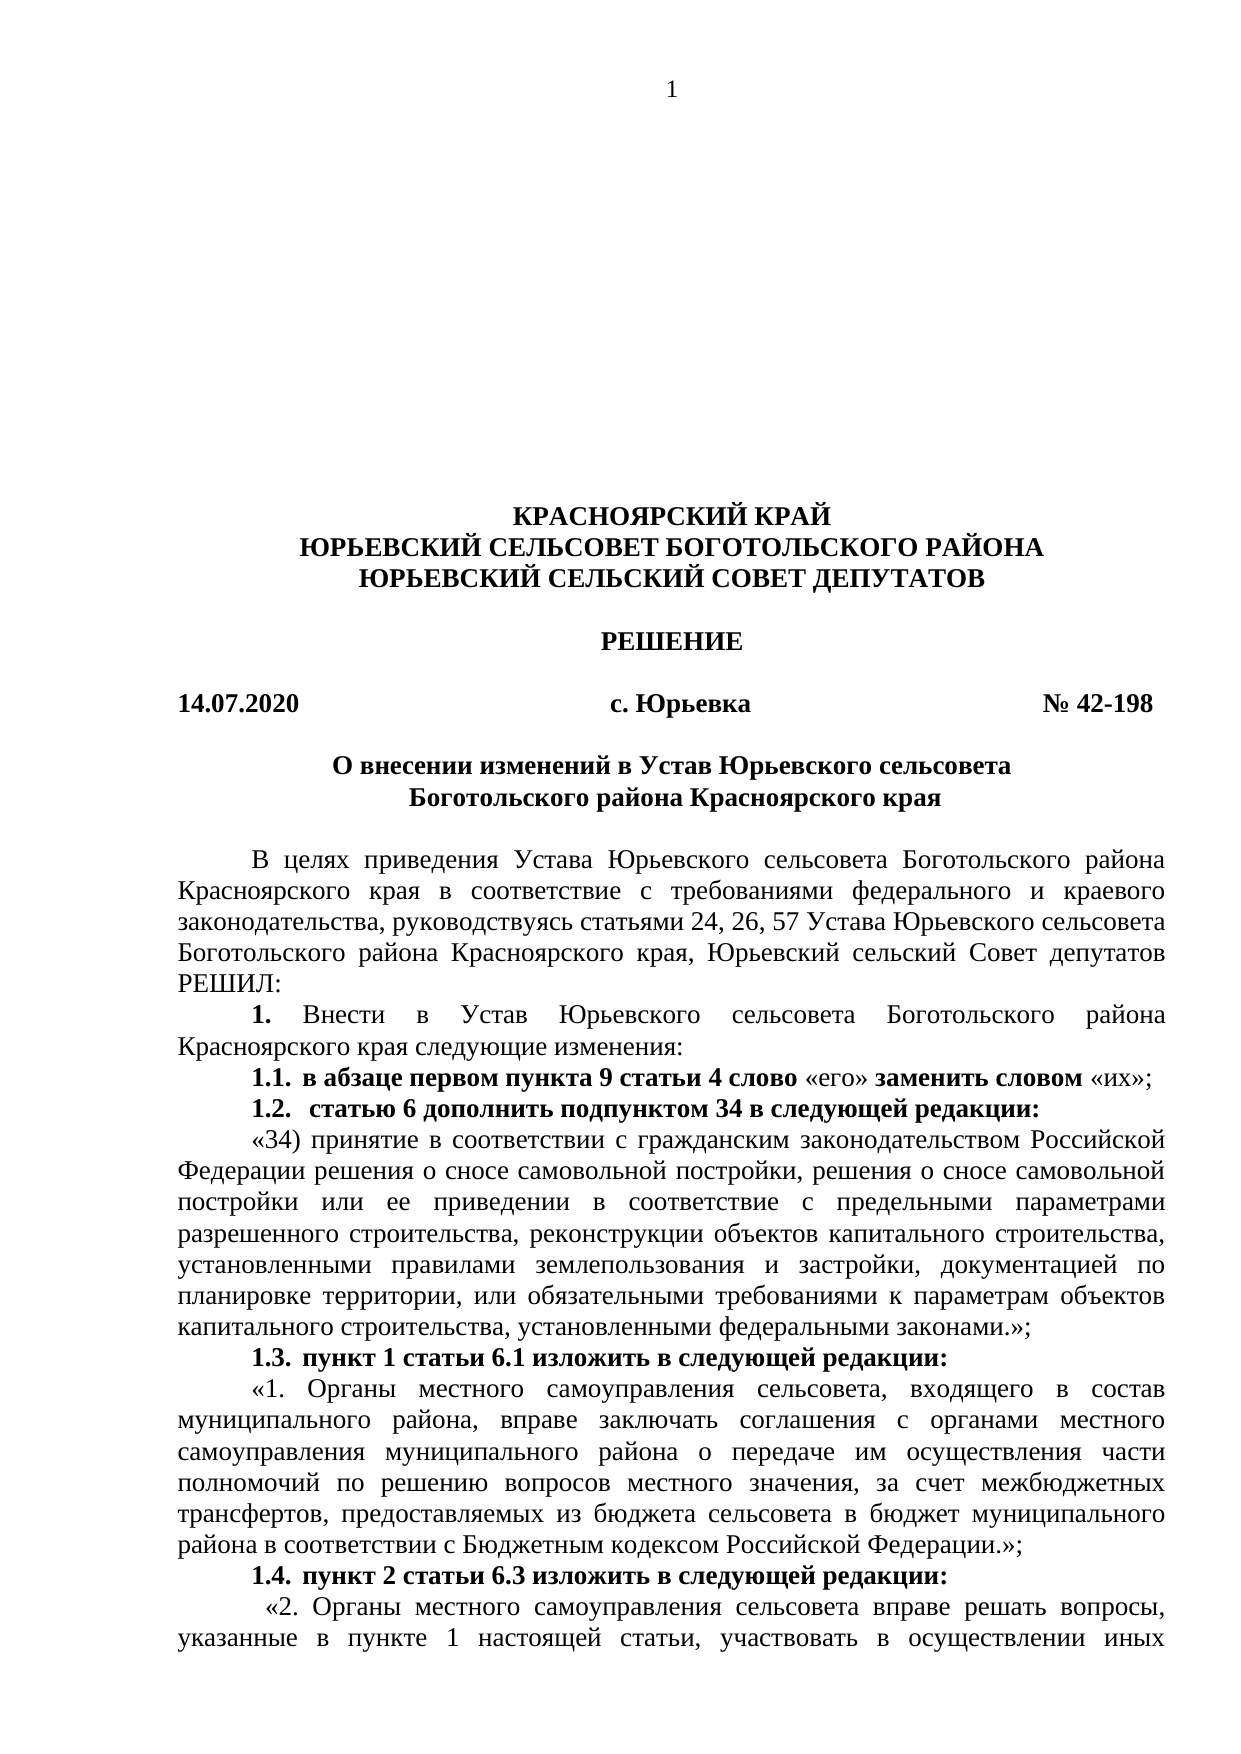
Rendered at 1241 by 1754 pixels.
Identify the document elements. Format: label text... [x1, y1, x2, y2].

subtitle 14.07.2020 с. Юрьевка № 42-198 [177, 687, 1167, 718]
text РЕШЕНИЕ [177, 625, 1167, 656]
list пункт 2 статьи 6.3 изложить в следующей редакции: [177, 1559, 1167, 1590]
list пункт 1 статьи 6.1 изложить в следующей редакции: [177, 1341, 1167, 1372]
title КРАСНОЯРСКИЙ КРАЙ [177, 500, 1167, 531]
subtitle О внесении изменений в Устав Юрьевского сельсовета [177, 749, 1167, 781]
subtitle Боготольского района Красноярского края [177, 781, 1167, 812]
title ЮРЬЕВСКИЙ СЕЛЬСОВЕТ БОГОТОЛЬСКОГО РАЙОНА [177, 531, 1167, 563]
text 1. Внести в Устав Юрьевского сельсовета Боготольского района Красноярского края следующие изменения: [177, 999, 1167, 1061]
title ЮРЬЕВСКИЙ СЕЛЬСКИЙ СОВЕТ ДЕПУТАТОВ [177, 563, 1167, 594]
list в абзаце первом пункта 9 статьи 4 слово «его» заменить словом «их»; [177, 1061, 1167, 1092]
text «1. Органы местного самоуправления сельсовета, входящего в состав муниципального района, вправе заключать соглашения с органами местного самоуправления муниципального района о передаче им осуществления части полномочий по решению вопросов местного значения, за счет межбюджетных трансфертов, предоставляемых из бюджета сельсовета в бюджет муниципального района в соответствии с Бюджетным кодексом Российской Федерации.»; [177, 1372, 1167, 1559]
text «34) принятие в соответствии с гражданским законодательством Российской Федерации решения о сносе самовольной постройки, решения о сносе самовольной постройки или ее приведении в соответствие с предельными параметрами разрешенного строительства, реконструкции объектов капитального строительства, установленными правилами землепользования и застройки, документацией по планировке территории, или обязательными требованиями к параметрам объектов капитального строительства, установленными федеральными законами.»; [177, 1123, 1167, 1341]
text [177, 1590, 1167, 1653]
list статью 6 дополнить подпунктом 34 в следующей редакции: [177, 1092, 1167, 1123]
text В целях приведения Устава Юрьевского сельсовета Боготольского района Красноярского края в соответствие с требованиями федерального и краевого законодательства, руководствуясь статьями 24, 26, 57 Устава Юрьевского сельсовета Боготольского района Красноярского края, Юрьевский сельский Совет депутатов РЕШИЛ: [177, 843, 1167, 999]
